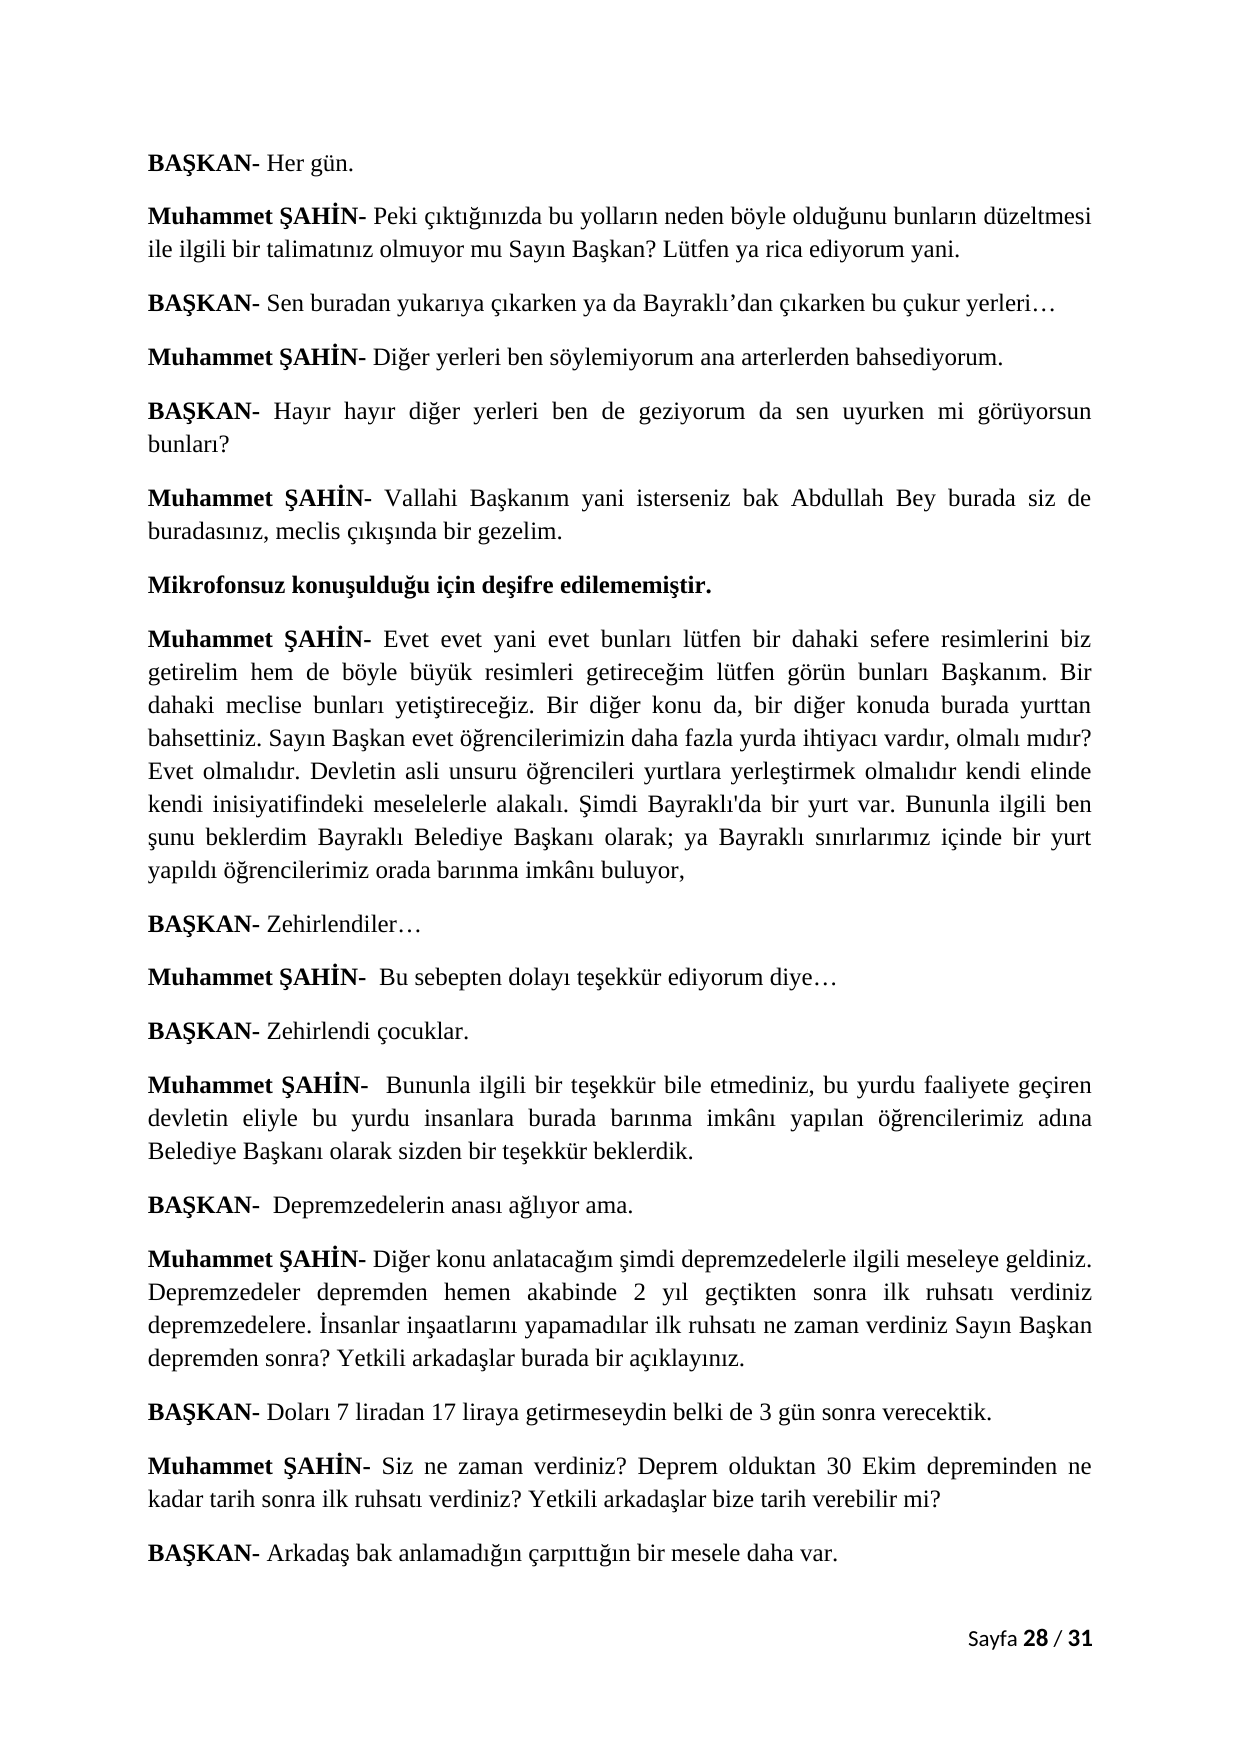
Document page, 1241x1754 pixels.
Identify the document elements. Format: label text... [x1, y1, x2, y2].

text BAŞKAN- Sen buradan yukarıya çıkarken ya da Bayraklı’dan çıkarken bu çukur yerleri… [148, 288, 1093, 317]
text BAŞKAN- Her gün. [148, 148, 1093, 176]
text Muhammet ŞAHİN- Diğer yerleri ben söylemiyorum ana arterlerden bahsediyorum. [148, 342, 1093, 371]
text Muhammet ŞAHİN- Vallahi Başkanım yani isterseniz bak Abdullah Bey burada siz de buradasınız, meclis çıkışında bir gezelim. [148, 483, 1093, 545]
text BAŞKAN- Depremzedelerin anası ağlıyor ama. [148, 1190, 1093, 1219]
text BAŞKAN- Zehirlendi çocuklar. [148, 1016, 1093, 1045]
text BAŞKAN- Arkadaş bak anlamadığın çarpıttığın bir mesele daha var. [148, 1538, 1093, 1566]
text Muhammet ŞAHİN- Peki çıktığınızda bu yolların neden böyle olduğunu bunların düzeltmesi ile ilgili bir talimatınız olmuyor mu Sayın Başkan? Lütfen ya rica ediyorum yani. [148, 201, 1093, 263]
text Muhammet ŞAHİN- Evet evet yani evet bunları lütfen bir dahaki sefere resimlerini biz getirelim hem de böyle büyük resimleri getireceğim lütfen görün bunları Başkanım. Bir dahaki meclise bunları yetiştireceğiz. Bir diğer konu da, bir diğer konuda burada yurttan bahsettiniz. Sayın Başkan evet öğrencilerimizin daha fazla yurda ihtiyacı vardır, olmalı mıdır? Evet olmalıdır. Devletin asli unsuru öğrencileri yurtlara yerleştirmek olmalıdır kendi elinde kendi inisiyatifindeki meselelerle alakalı. Şimdi Bayraklı'da bir yurt var. Bununla ilgili ben şunu beklerdim Bayraklı Belediye Başkanı olarak; ya Bayraklı sınırlarımız içinde bir yurt yapıldı öğrencilerimiz orada barınma imkânı buluyor, [148, 624, 1093, 883]
text BAŞKAN- Doları 7 liradan 17 liraya getirmeseydin belki de 3 gün sonra verecektik. [148, 1397, 1093, 1426]
text Muhammet ŞAHİN- Bununla ilgili bir teşekkür bile etmediniz, bu yurdu faaliyete geçiren devletin eliyle bu yurdu insanlara burada barınma imkânı yapılan öğrencilerimiz adına Belediye Başkanı olarak sizden bir teşekkür beklerdik. [148, 1070, 1093, 1165]
text BAŞKAN- Zehirlendiler… [148, 909, 1093, 937]
text Muhammet ŞAHİN- Bu sebepten dolayı teşekkür ediyorum diye… [148, 962, 1093, 991]
text Muhammet ŞAHİN- Diğer konu anlatacağım şimdi depremzedelerle ilgili meseleye geldiniz. Depremzedeler depremden hemen akabinde 2 yıl geçtikten sonra ilk ruhsatı verdiniz depremzedelere. İnsanlar inşaatlarını yapamadılar ilk ruhsatı ne zaman verdiniz Sayın Başkan depremden sonra? Yetkili arkadaşlar burada bir açıklayınız. [148, 1244, 1093, 1372]
text Muhammet ŞAHİN- Siz ne zaman verdiniz? Deprem olduktan 30 Ekim depreminden ne kadar tarih sonra ilk ruhsatı verdiniz? Yetkili arkadaşlar bize tarih verebilir mi? [148, 1451, 1093, 1512]
text BAŞKAN- Hayır hayır diğer yerleri ben de geziyorum da sen uyurken mi görüyorsun bunları? [148, 396, 1093, 458]
text Mikrofonsuz konuşulduğu için deşifre edilememiştir. [148, 570, 1093, 598]
